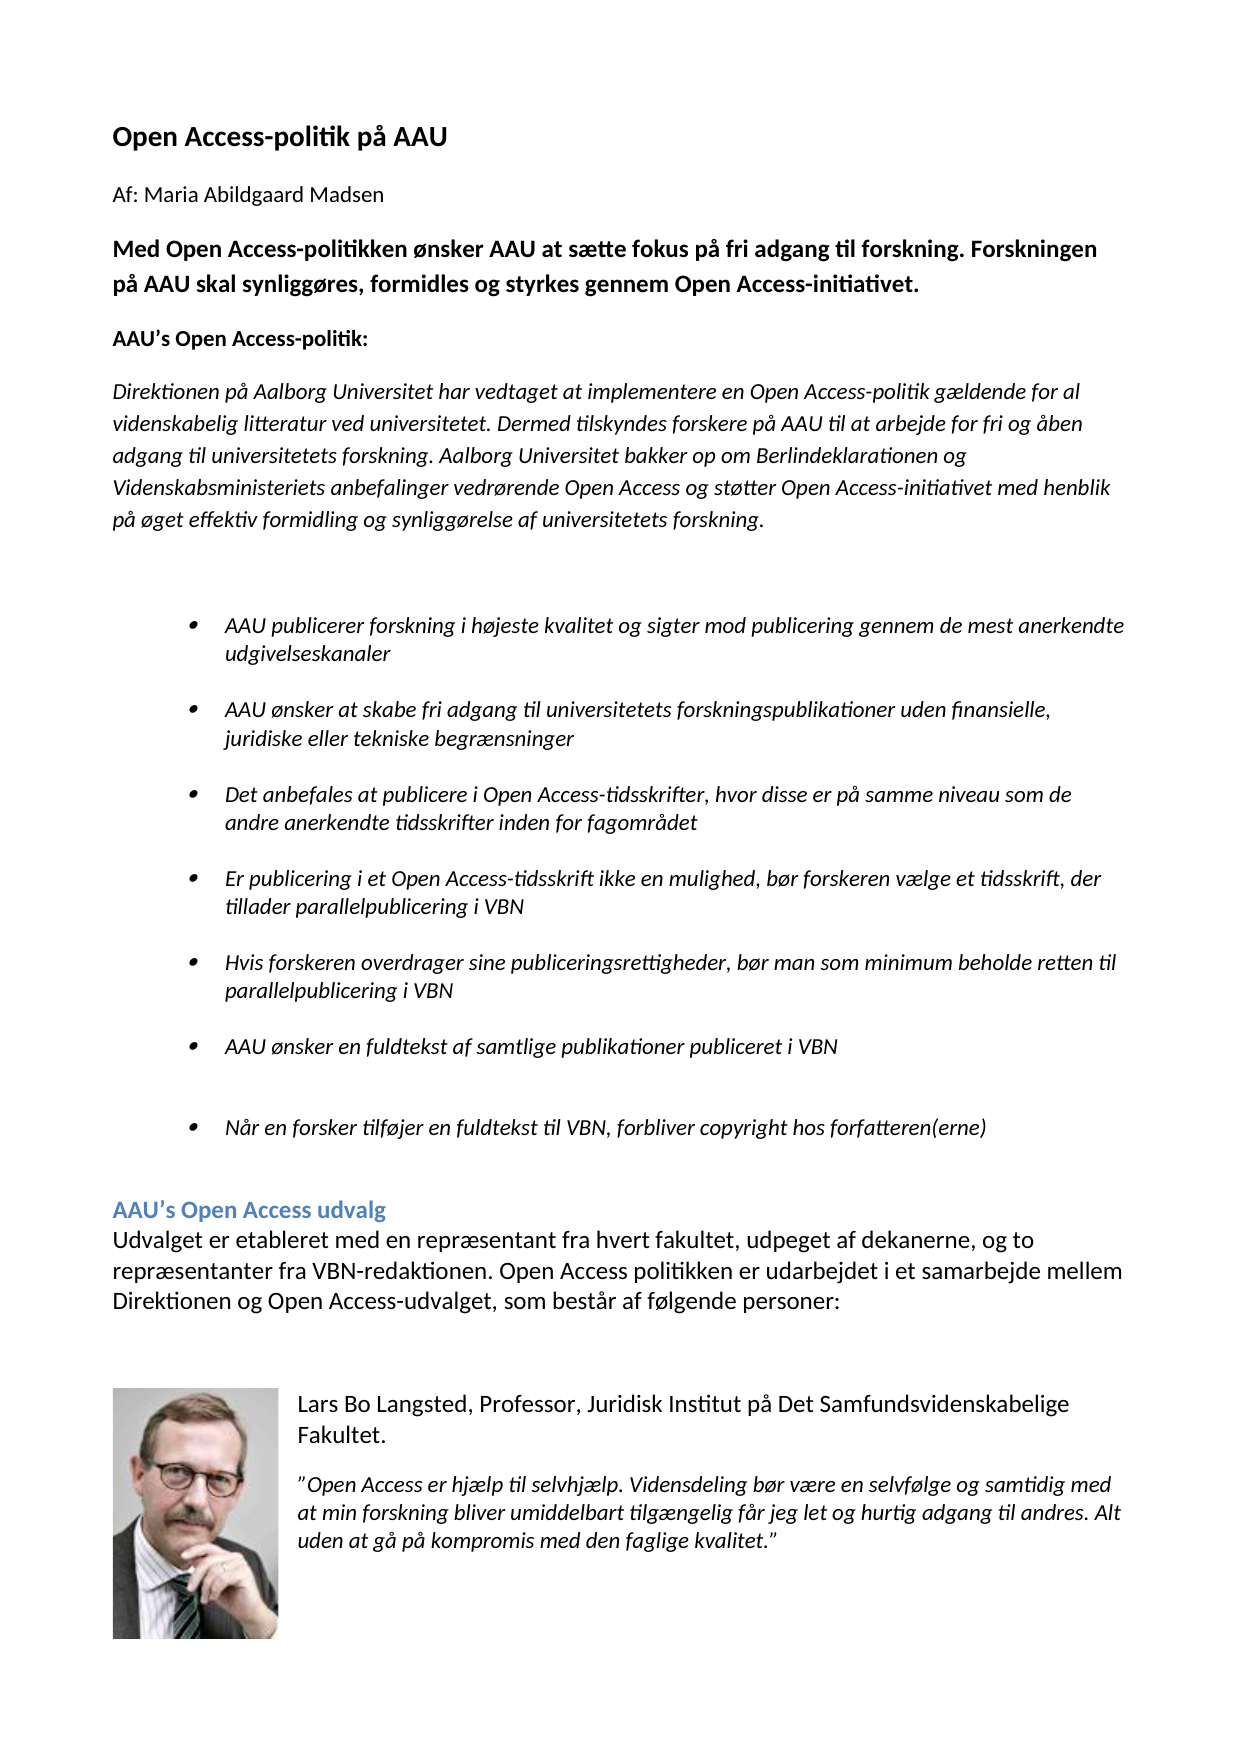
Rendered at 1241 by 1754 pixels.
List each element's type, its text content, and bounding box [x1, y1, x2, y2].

list Er publicering i et Open Access-tidsskrift ikke en mulighed, bør forskeren vælge et tidsskrift, der tillader parallelpublicering i VBN [187, 864, 1128, 920]
text Udvalget er etableret med en repræsentant fra hvert fakultet, udpeget af dekanerne, og to repræsentanter fra VBN-redaktionen. Open Access politikken er udarbejdet i et samarbejde mellem Direktionen og Open Access-udvalget, som består af følgende personer: [112, 1224, 1128, 1316]
text AAU’s Open Access-politik: [112, 324, 1128, 352]
text Direktionen på Aalborg Universitet har vedtaget at implementere en Open Access-politik gældende for al videnskabelig litteratur ved universitetet. Dermed tilskyndes forskere på AAU til at arbejde for fri og åben adgang til universitetets forskning. Aalborg Universitet bakker op om Berlindeklarationen og Videnskabsministeriets anbefalinger vedrørende Open Access og støtter Open Access-initiativet med henblik på øget effektiv formidling og synliggørelse af universitetets forskning. [112, 377, 1128, 533]
text Open Access-politik på AAU [112, 118, 1128, 154]
text AAU’s Open Access udvalg [112, 1194, 1128, 1224]
list AAU ønsker en fuldtekst af samtlige publikationer publiceret i VBN [187, 1032, 1128, 1060]
picture [112, 1388, 279, 1639]
list Det anbefales at publicere i Open Access-tidsskrifter, hvor disse er på samme niveau som de andre anerkendte tidsskrifter inden for fagområdet [187, 780, 1128, 836]
list AAU ønsker at skabe fri adgang til universitetets forskningspublikationer uden finansielle, juridiske eller tekniske begrænsninger [187, 696, 1128, 752]
text Med Open Access-politikken ønsker AAU at sætte fokus på fri adgang til forskning. Forskningen på AAU skal synliggøres, formidles og styrkes gennem Open Access-initiativet. [112, 233, 1128, 298]
list AAU publicerer forskning i højeste kvalitet og sigter mod publicering gennem de mest anerkendte udgivelseskanaler [187, 612, 1128, 668]
list Hvis forskeren overdrager sine publiceringsrettigheder, bør man som minimum beholde retten til parallelpublicering i VBN [187, 948, 1128, 1004]
list Når en forsker tilføjer en fuldtekst til VBN, forbliver copyright hos forfatteren(erne) [187, 1113, 1128, 1141]
text Af: Maria Abildgaard Madsen [112, 180, 1128, 208]
text ”Open Access er hjælp til selvhjælp. Vidensdeling bør være en selvfølge og samtidig med at min forskning bliver umiddelbart tilgængelig får jeg let og hurtig adgang til andres. Alt uden at gå på kompromis med den faglige kvalitet.” [279, 1470, 1128, 1554]
text Lars Bo Langsted, Professor, Juridisk Institut på Det Samfundsvidenskabelige Fakultet. [279, 1388, 1128, 1449]
